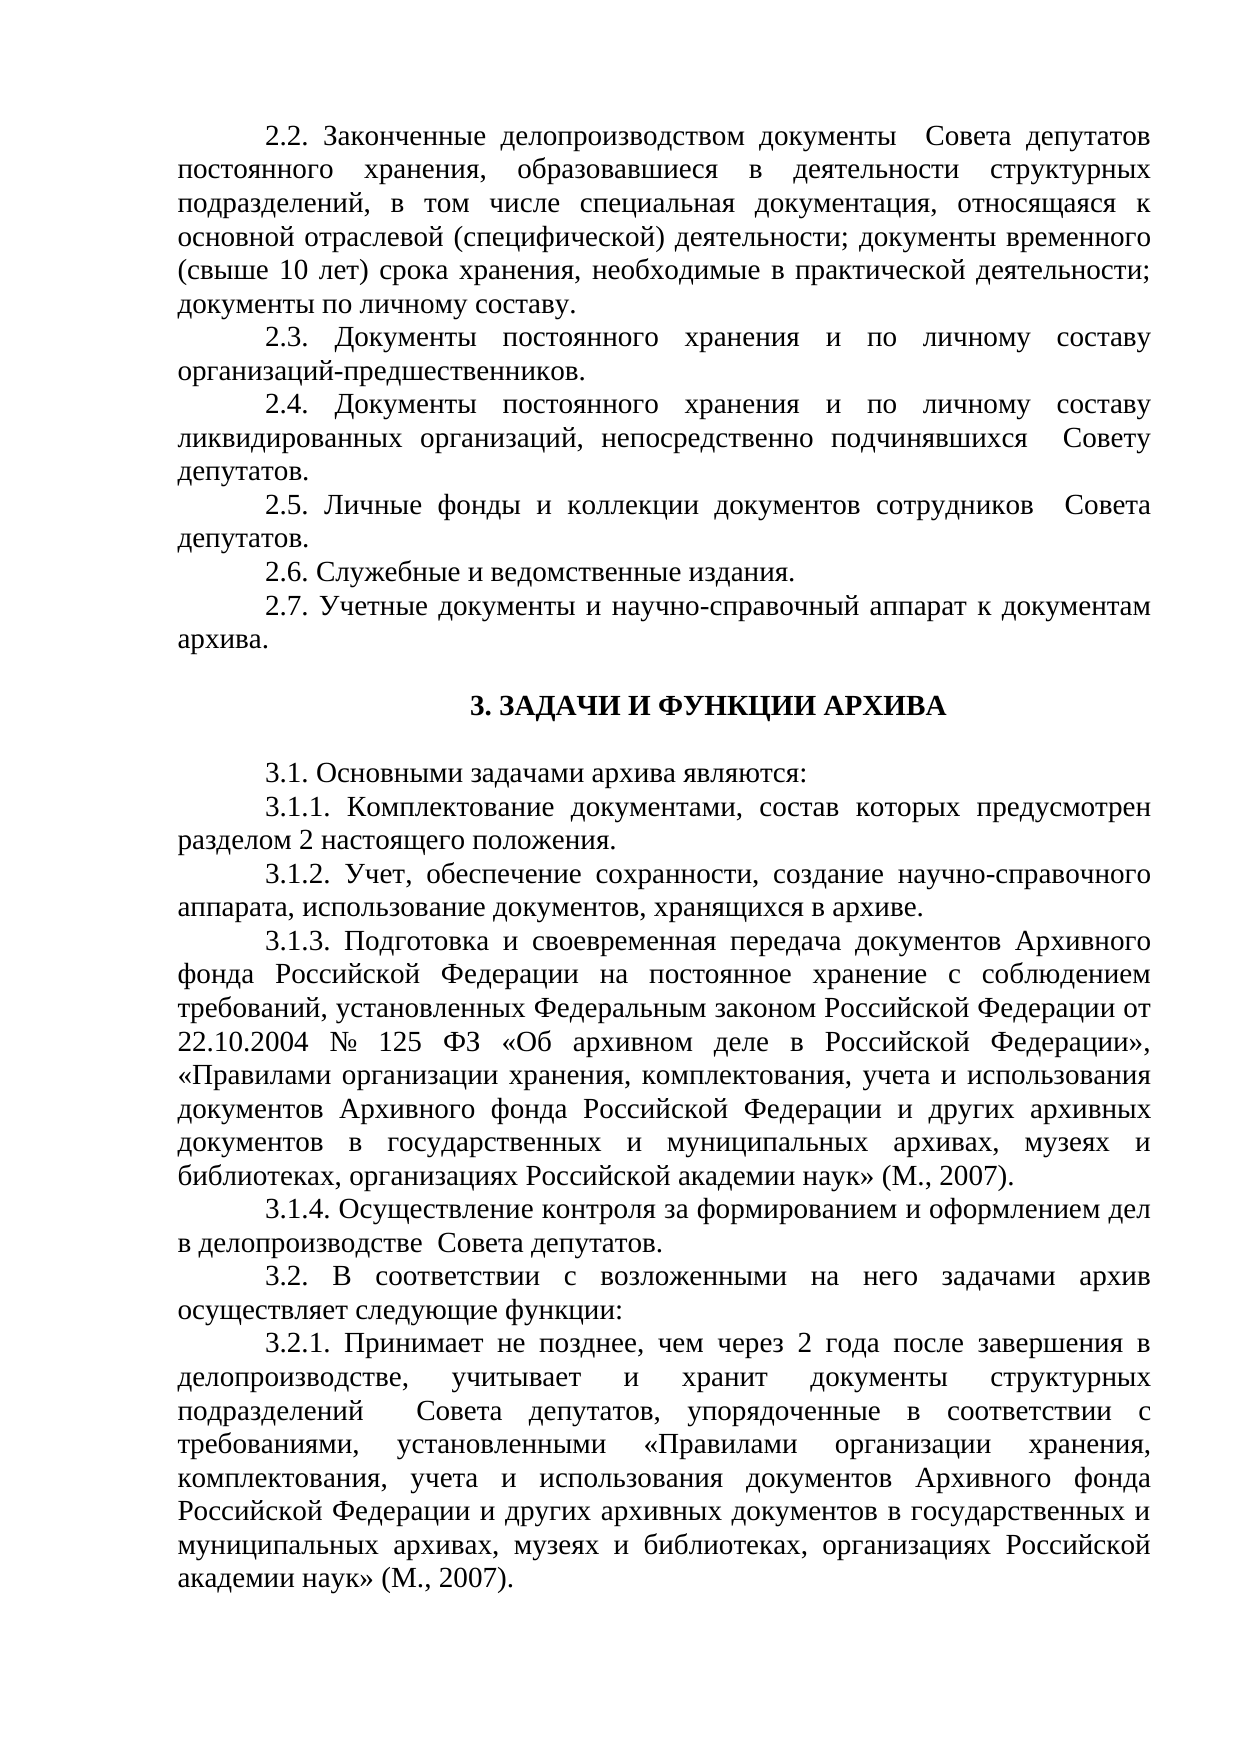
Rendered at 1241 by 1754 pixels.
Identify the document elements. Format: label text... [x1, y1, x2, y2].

text 3. ЗАДАЧИ И ФУНКЦИИ АРХИВА [177, 688, 1152, 722]
text 2.3. Документы постоянного хранения и по личному составу организаций-предшественников. [177, 319, 1152, 386]
text 3.1.1. Комплектование документами, состав которых предусмотрен разделом 2 настоящего положения. [177, 789, 1152, 856]
text 2.5. Личные фонды и коллекции документов сотрудников Совета депутатов. [177, 487, 1152, 554]
text 2.6. Служебные и ведомственные издания. [177, 554, 1152, 588]
text 3.2. В соответствии с возложенными на него задачами архив осуществляет следующие функции: [177, 1258, 1152, 1326]
text 3.1.4. Осуществление контроля за формированием и оформлением дел в делопроизводстве Совета депутатов. [177, 1191, 1152, 1258]
text 3.1.2. Учет, обеспечение сохранности, создание научно-справочного аппарата, использование документов, хранящихся в архиве. [177, 856, 1152, 923]
text 3.1. Основными задачами архива являются: [177, 755, 1152, 789]
text 3.2.1. Принимает не позднее, чем через 2 года после завершения в делопроизводстве, учитывает и хранит документы структурных подразделений Совета депутатов, упорядоченные в соответствии с требованиями, установленными «Правилами организации хранения, комплектования, учета и использования документов Архивного фонда Российской Федерации и других архивных документов в государственных и муниципальных архивах, музеях и библиотеках, организациях Российской академии наук» (М., 2007). [177, 1326, 1152, 1594]
text 3.1.3. Подготовка и своевременная передача документов Архивного фонда Российской Федерации на постоянное хранение с соблюдением требований, установленных Федеральным законом Российской Федерации от 22.10.2004 № 125 ФЗ «Об архивном деле в Российской Федерации», «Правилами организации хранения, комплектования, учета и использования документов Архивного фонда Российской Федерации и других архивных документов в государственных и муниципальных архивах, музеях и библиотеках, организациях Российской академии наук» (М., 2007). [177, 923, 1152, 1191]
text 2.4. Документы постоянного хранения и по личному составу ликвидированных организаций, непосредственно подчинявшихся Совету депутатов. [177, 386, 1152, 487]
text 2.7. Учетные документы и научно-справочный аппарат к документам архива. [177, 588, 1152, 655]
text 2.2. Законченные делопроизводством документы Совета депутатов постоянного хранения, образовавшиеся в деятельности структурных подразделений, в том числе специальная документация, относящаяся к основной отраслевой (специфической) деятельности; документы временного (свыше 10 лет) срока хранения, необходимые в практической деятельности; документы по личному составу. [177, 118, 1152, 319]
